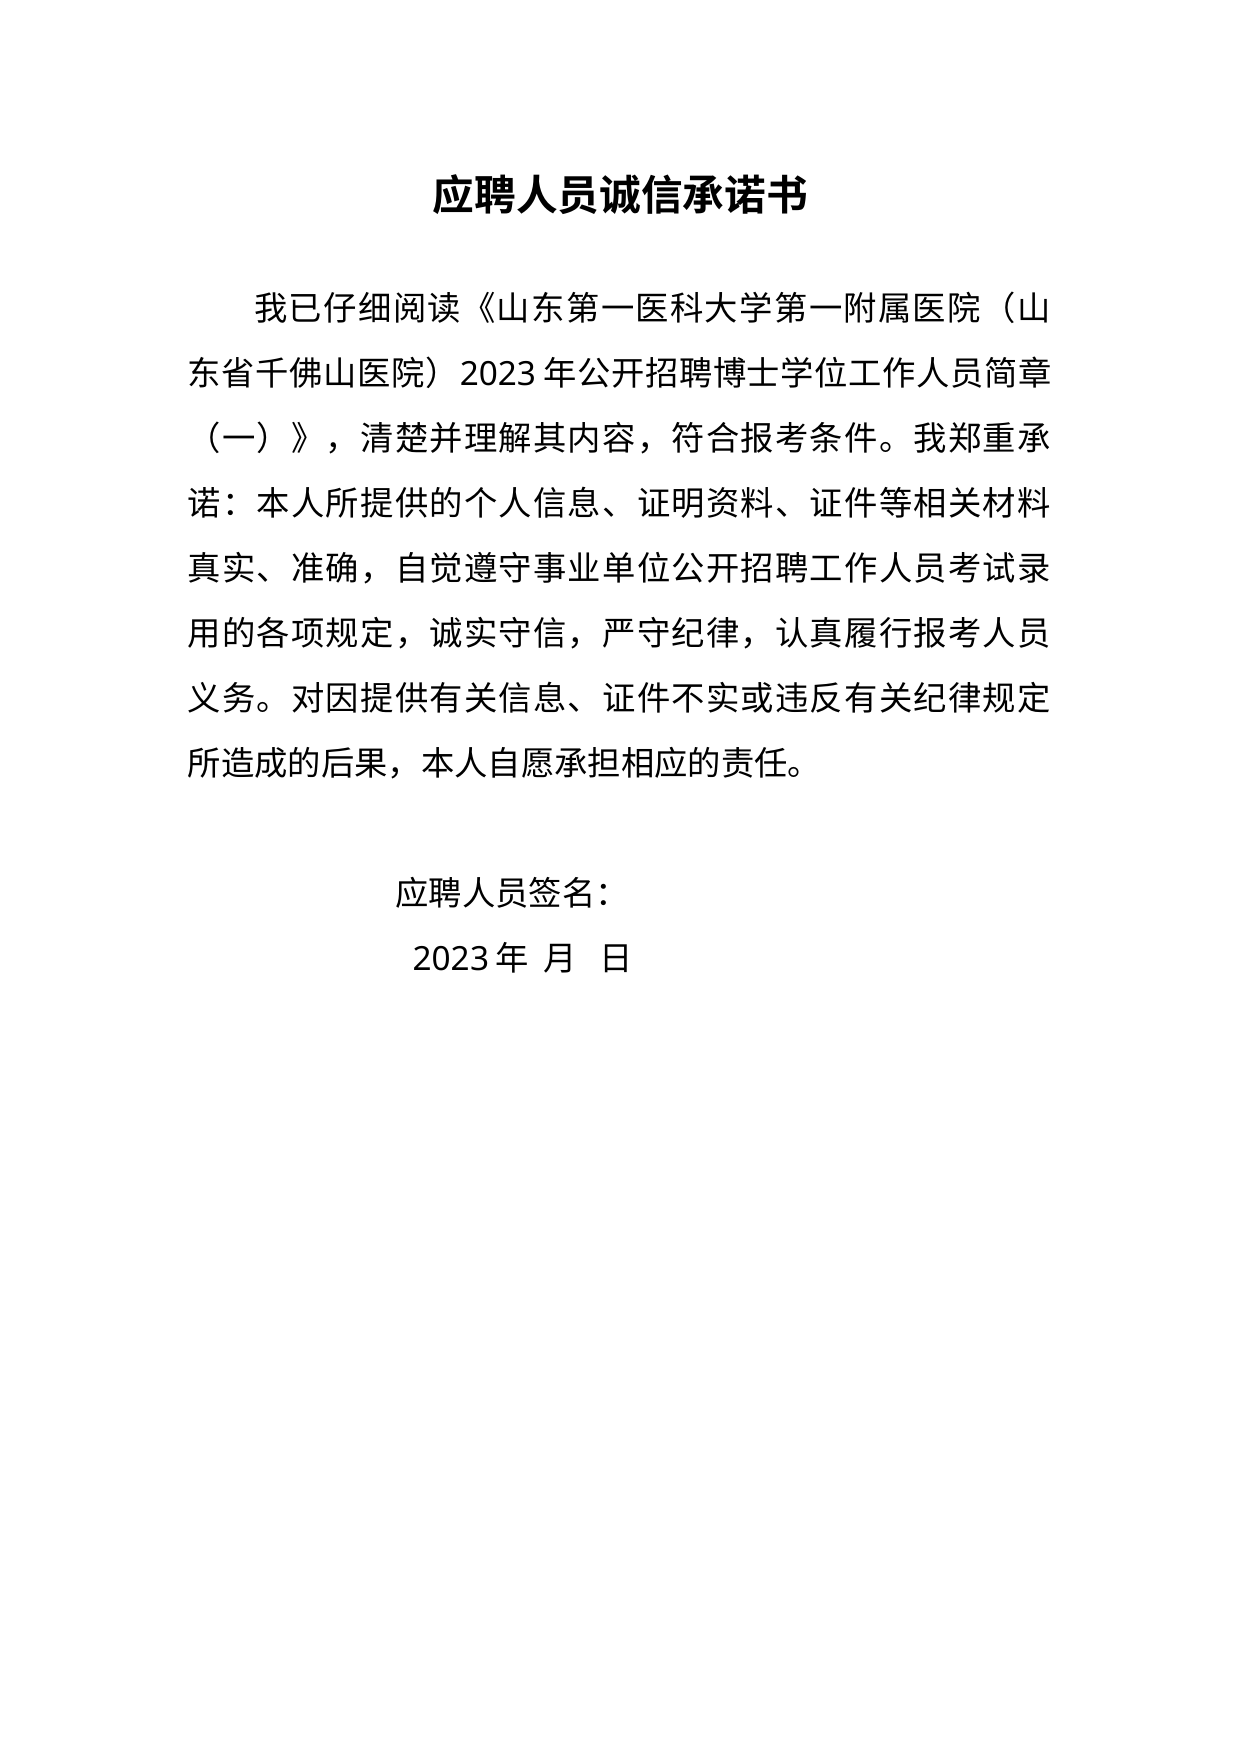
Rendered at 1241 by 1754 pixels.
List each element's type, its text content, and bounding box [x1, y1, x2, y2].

text 应聘人员诚信承诺书 [187, 162, 1053, 222]
text 我已仔细阅读《山东第一医科大学第一附属医院（山东省千佛山医院）2023年公开招聘博士学位工作人员简章（一）》，清楚并理解其内容，符合报考条件。我郑重承诺：本人所提供的个人信息、证明资料、证件等相关材料真实、准确，自觉遵守事业单位公开招聘工作人员考试录用的各项规定，诚实守信，严守纪律，认真履行报考人员义务。对因提供有关信息、证件不实或违反有关纪律规定所造成的后果，本人自愿承担相应的责任。 [187, 273, 1053, 793]
text 2023年 月 日 [187, 923, 1053, 988]
text 应聘人员签名： [187, 858, 1053, 923]
